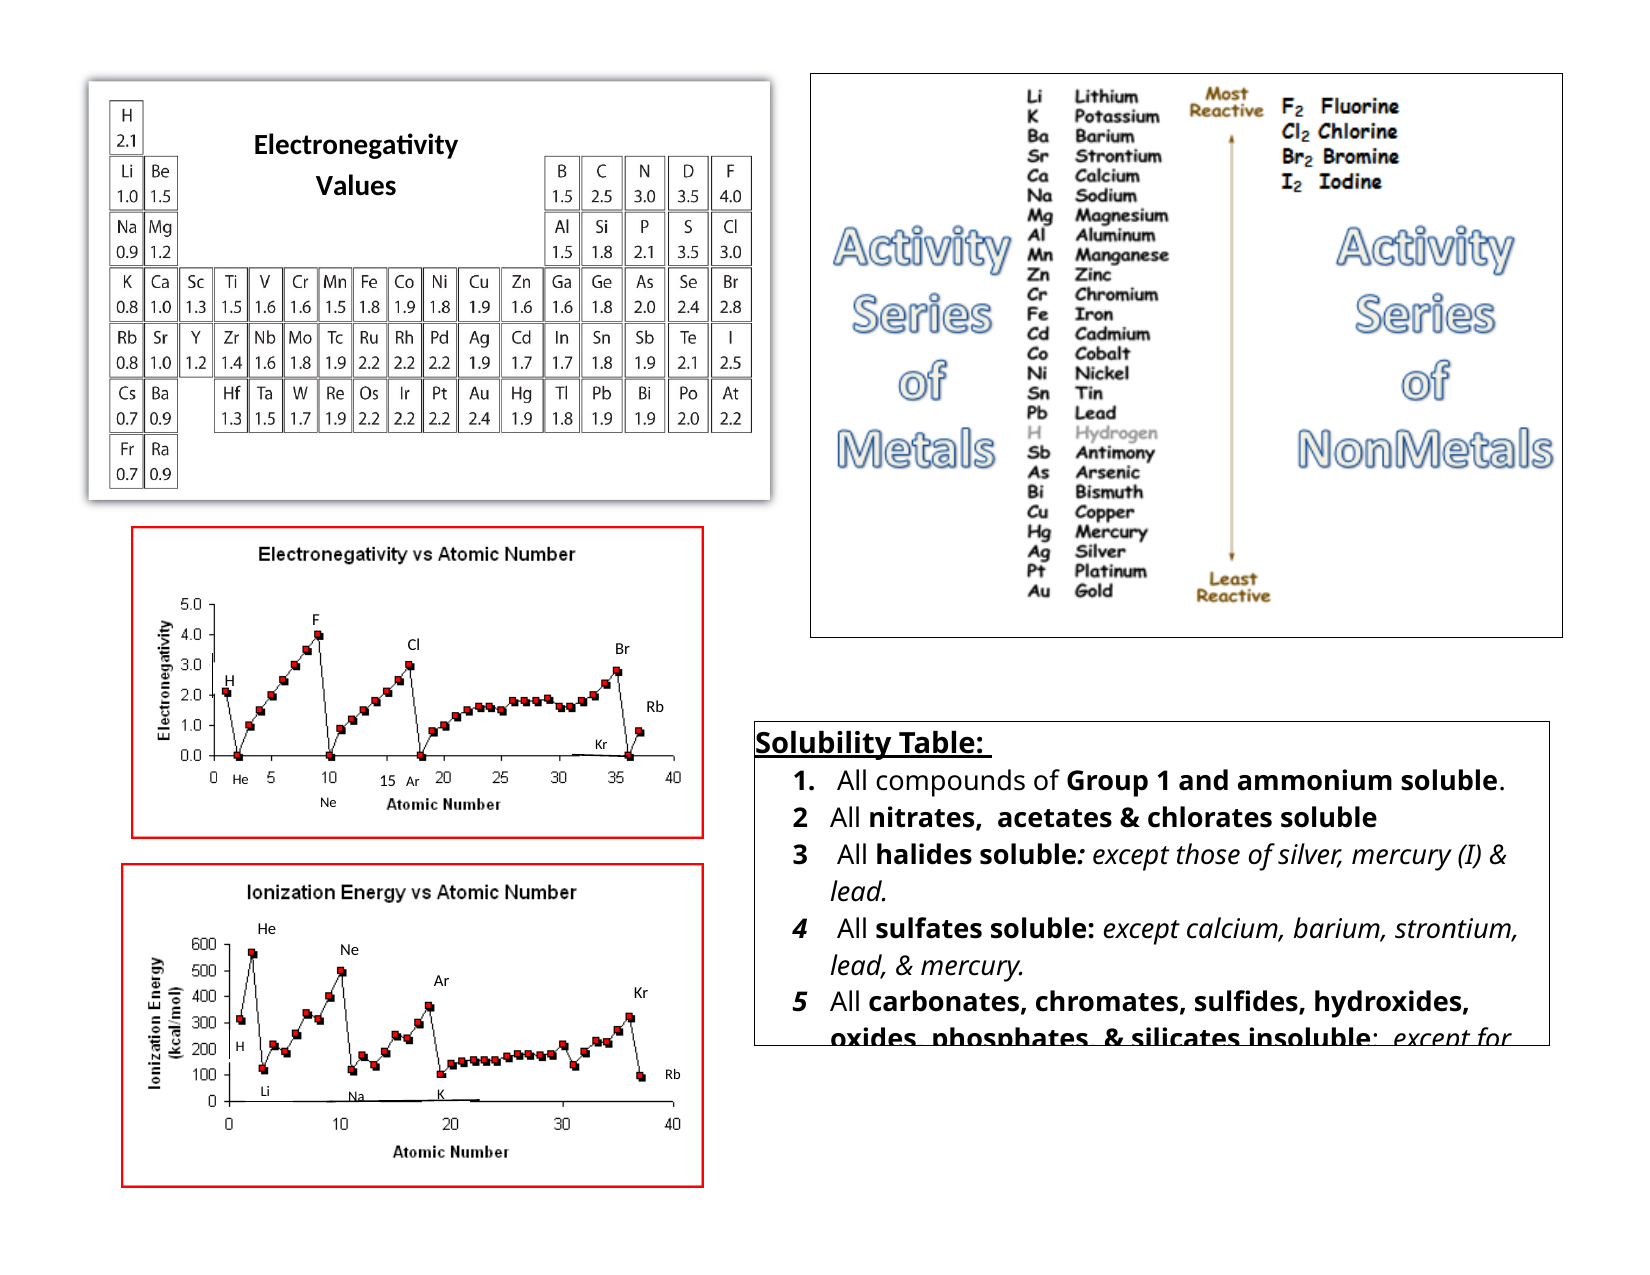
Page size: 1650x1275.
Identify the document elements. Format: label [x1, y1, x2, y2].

picture [131, 526, 704, 839]
picture [811, 74, 1562, 637]
picture [121, 863, 704, 1188]
picture [75, 67, 783, 514]
